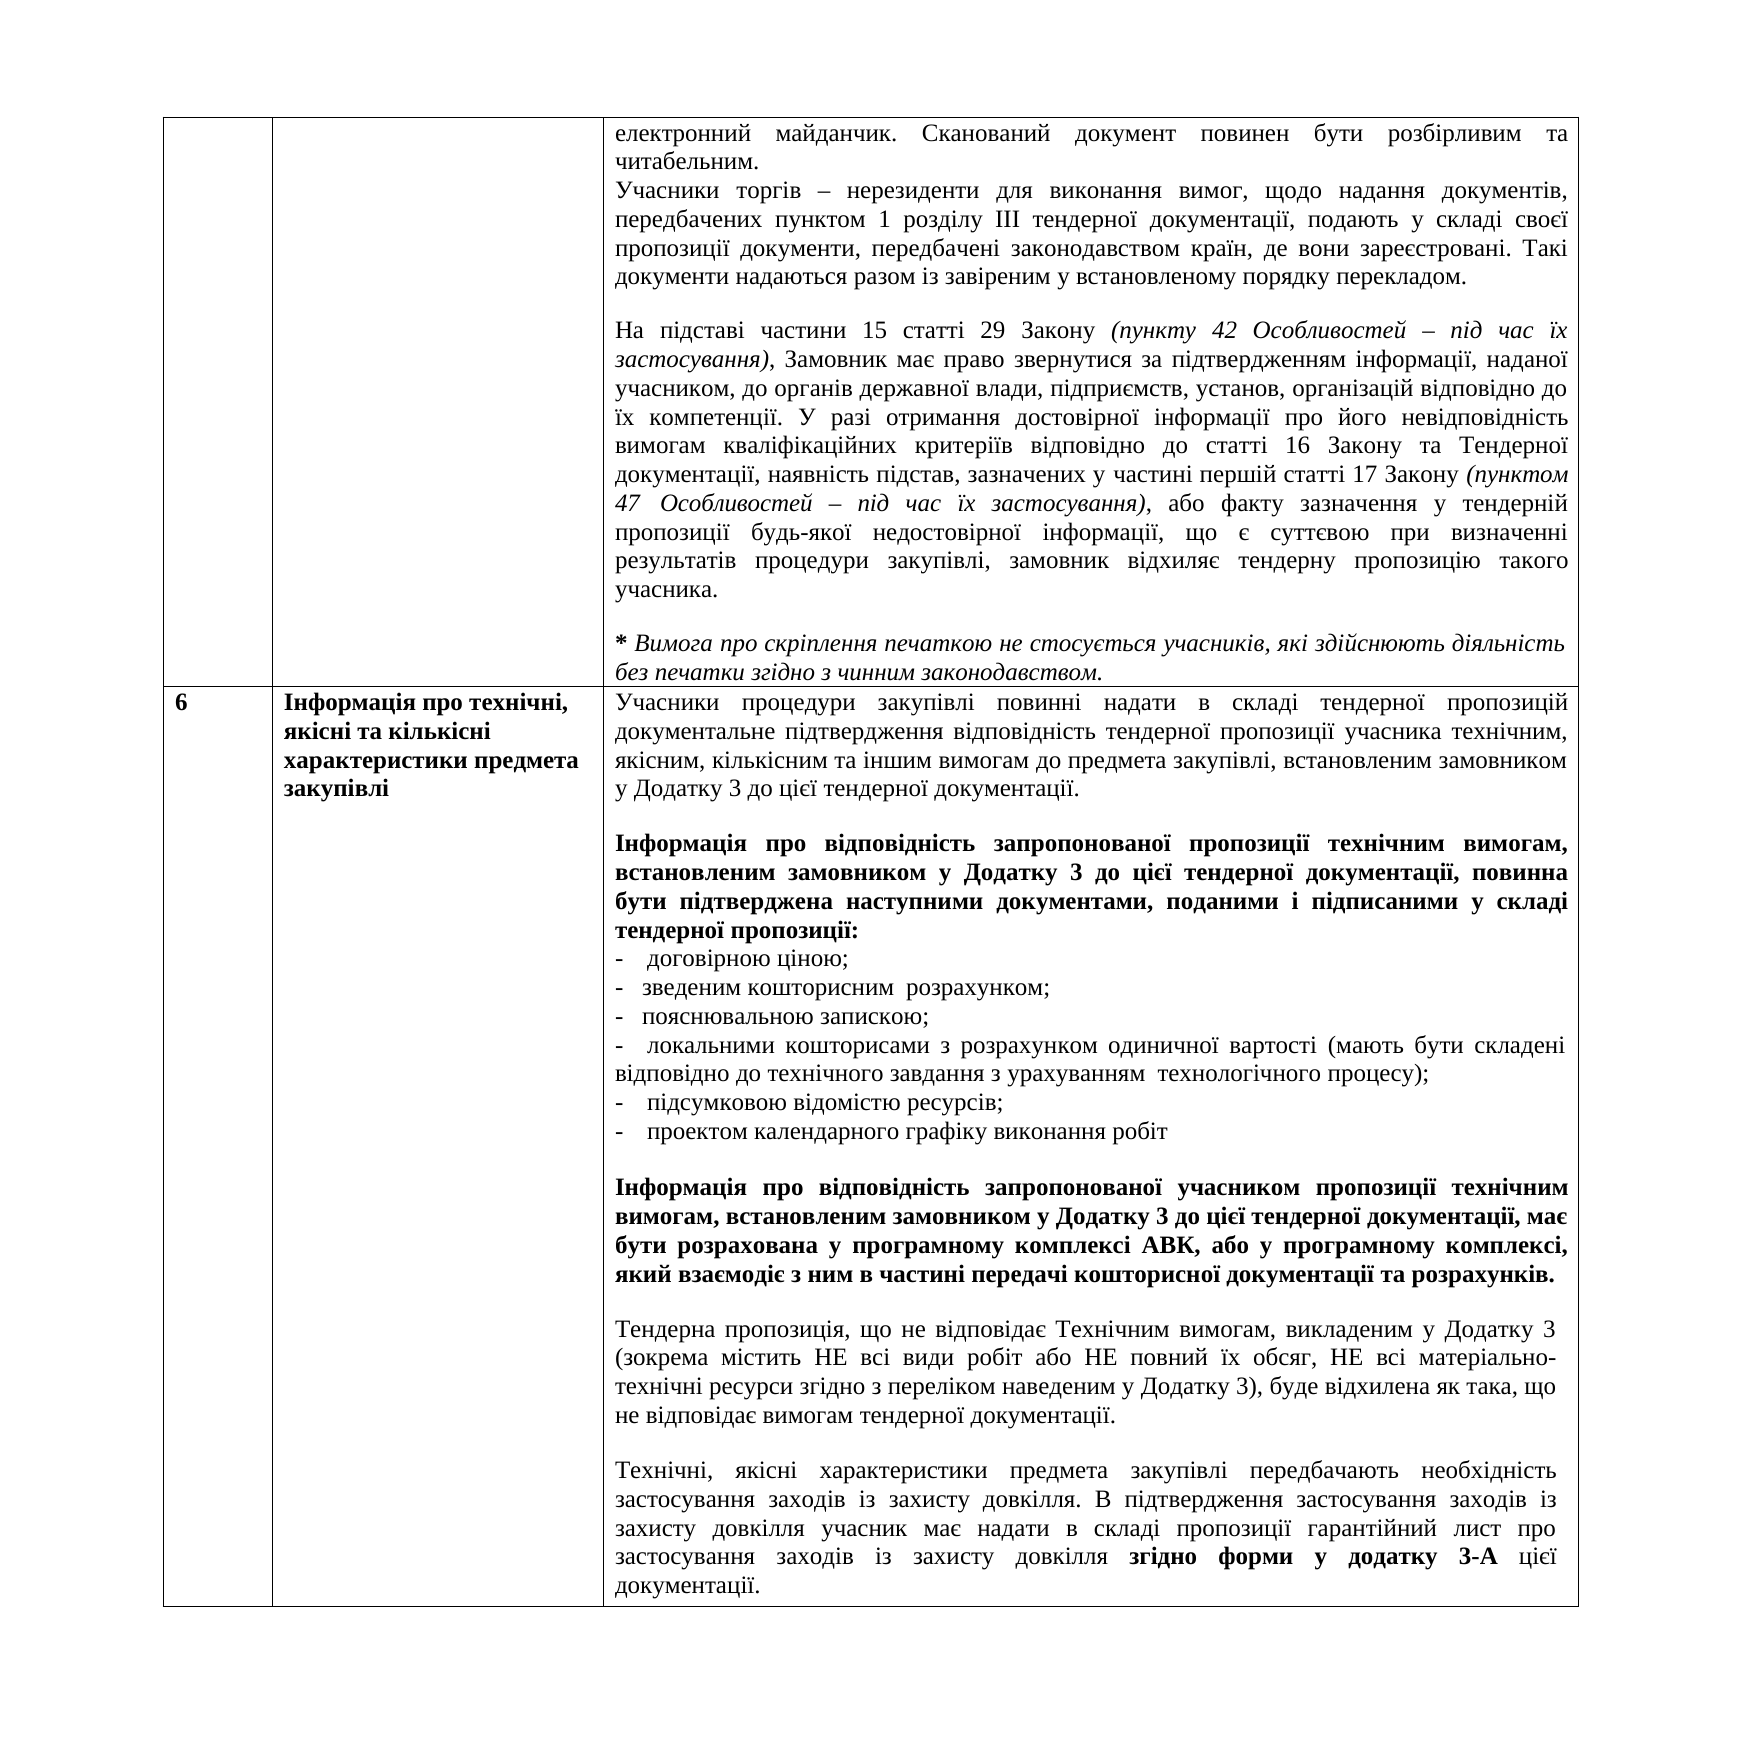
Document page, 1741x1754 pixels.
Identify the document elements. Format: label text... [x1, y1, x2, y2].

table_header [164, 118, 272, 686]
table_cell 6 [164, 687, 272, 1606]
table_cell Інформація про технічні, якісні та кількісні характеристики предмета закупівлі [273, 687, 603, 1606]
table_cell Учасники процедури закупівлі повинні надати в складі тендерної пропозицій документальне підтвердження відповідність тендерної пропозиції учасника технічним, якісним, кількісним та іншим вимогам до предмета закупівлі, встановленим замовником у Додатку 3 до цієї тендерної документації. Інформація про відповідність запропонованої пропозиції технічним вимогам, встановленим замовником у Додатку 3 до цієї тендерної документації, повинна бути підтверджена наступними документами, поданими і підписаними у складі тендерної пропозиції: договірною ціною; зведеним кошторисним розрахунком; пояснювальною запискою; локальними кошторисами з розрахунком одиничної вартості (мають бути складені відповідно до технічного завдання з урахуванням технологічного процесу); підсумковою відомістю ресурсів; проектом календарного графіку виконання робіт Інформація про відповідність запропонованої учасником пропозиції технічним вимогам, встановленим замовником у Додатку 3 до цієї тендерної документації, має бути розрахована у програмному комплексі АВК, або у програмному комплексі, який взаємодіє з ним в частині передачі кошторисної документації та розрахунків. Тендерна пропозиція, що не відповідає Технічним вимогам, викладеним у Додатку 3 (зокрема містить НЕ всі види робіт або НЕ повний їх обсяг, НЕ всі матеріально- технічні ресурси згідно з переліком наведеним у Додатку 3), буде відхилена як така, що не відповідає вимогам тендерної документації. Технічні, якісні характеристики предмета закупівлі передбачають необхідність застосування заходів із захисту довкілля. В підтвердження застосування заходів із захисту довкілля учасник має надати в складі пропозиції гарантійний лист про застосування заходів із захисту довкілля згідно форми у додатку 3-А цієї документації. [604, 687, 1578, 1606]
table_header [273, 118, 603, 686]
table_header електронний майданчик. Сканований документ повинен бути розбірливим та читабельним. Учасники торгів – нерезиденти для виконання вимог, щодо надання документів, передбачених пунктом 1 розділу ІІІ тендерної документації, подають у складі своєї пропозиції документи, передбачені законодавством країн, де вони зареєстровані. Такі документи надаються разом із завіреним у встановленому порядку перекладом. На підставі частини 15 статті 29 Закону (пункту 42 Особливостей – під час їх застосування), Замовник має право звернутися за підтвердженням інформації, наданої учасником, до органів державної влади, підприємств, установ, організацій відповідно до їх компетенції. У разі отримання достовірної інформації про його невідповідність вимогам кваліфікаційних критеріїв відповідно до статті 16 Закону та Тендерної документації, наявність підстав, зазначених у частині першій статті 17 Закону (пунктом 47 Особливостей – під час їх застосування), або факту зазначення у тендерній пропозиції будь-якої недостовірної інформації, що є суттєвою при визначенні результатів процедури закупівлі, замовник відхиляє тендерну пропозицію такого учасника. * Вимога про скріплення печаткою не стосується учасників, які здійснюють діяльність без печатки згідно з чинним законодавством. [604, 118, 1578, 686]
